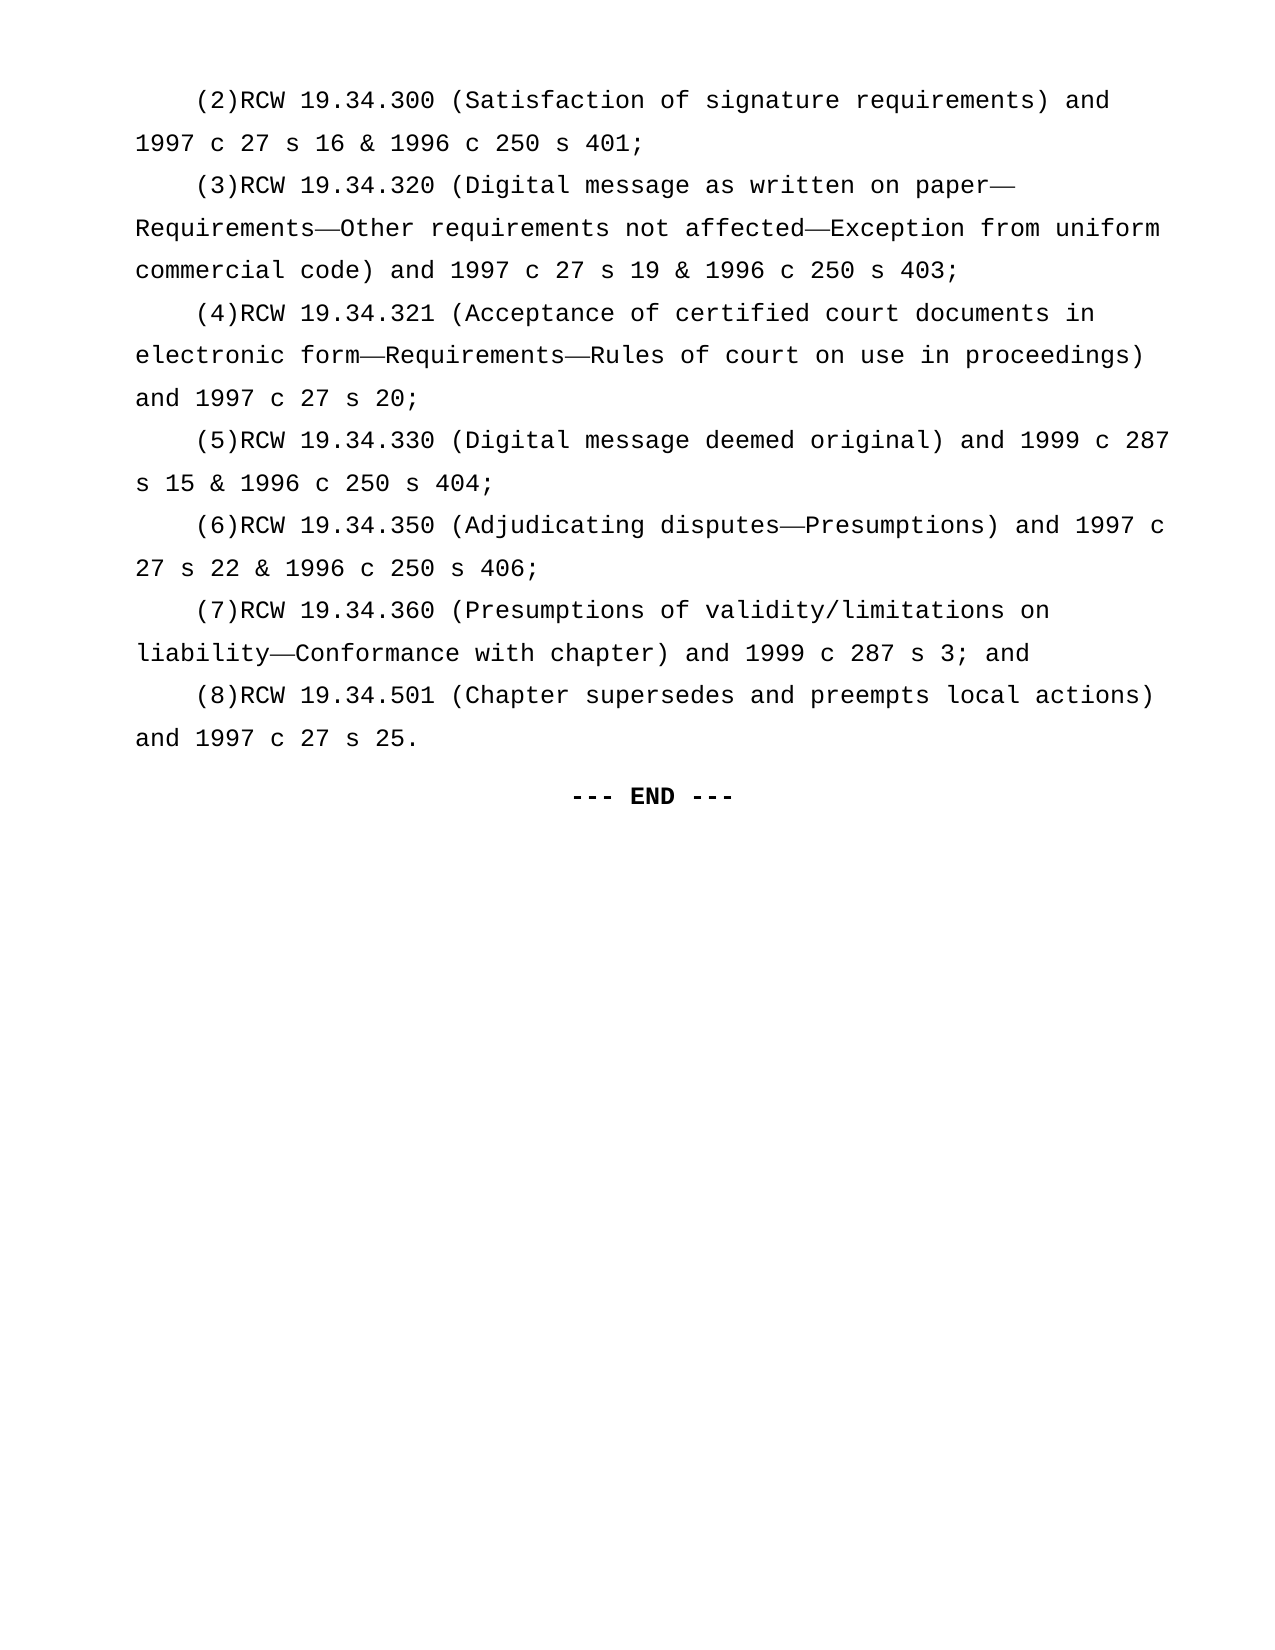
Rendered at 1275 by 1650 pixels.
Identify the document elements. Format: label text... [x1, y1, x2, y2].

text (6)RCW 19.34.350 (Adjudicating disputes—Presumptions) and 1997 c 27 s 22 & 1996 c 250 s 406; [135, 500, 1170, 585]
text (2)RCW 19.34.300 (Satisfaction of signature requirements) and 1997 c 27 s 16 & 1996 c 250 s 401; [135, 75, 1170, 160]
text (5)RCW 19.34.330 (Digital message deemed original) and 1999 c 287 s 15 & 1996 c 250 s 404; [135, 415, 1170, 500]
text (8)RCW 19.34.501 (Chapter supersedes and preempts local actions) and 1997 c 27 s 25. [135, 670, 1170, 755]
text (7)RCW 19.34.360 (Presumptions of validity/limitations on liability—Conformance with chapter) and 1999 c 287 s 3; and [135, 585, 1170, 670]
text (4)RCW 19.34.321 (Acceptance of certified court documents in electronic form—Requirements—Rules of court on use in proceedings) and 1997 c 27 s 20; [135, 287, 1170, 415]
text (3)RCW 19.34.320 (Digital message as written on paper—Requirements—Other requirements not affected—Exception from uniform commercial code) and 1997 c 27 s 19 & 1996 c 250 s 403; [135, 160, 1170, 287]
text --- END --- [135, 783, 1170, 812]
